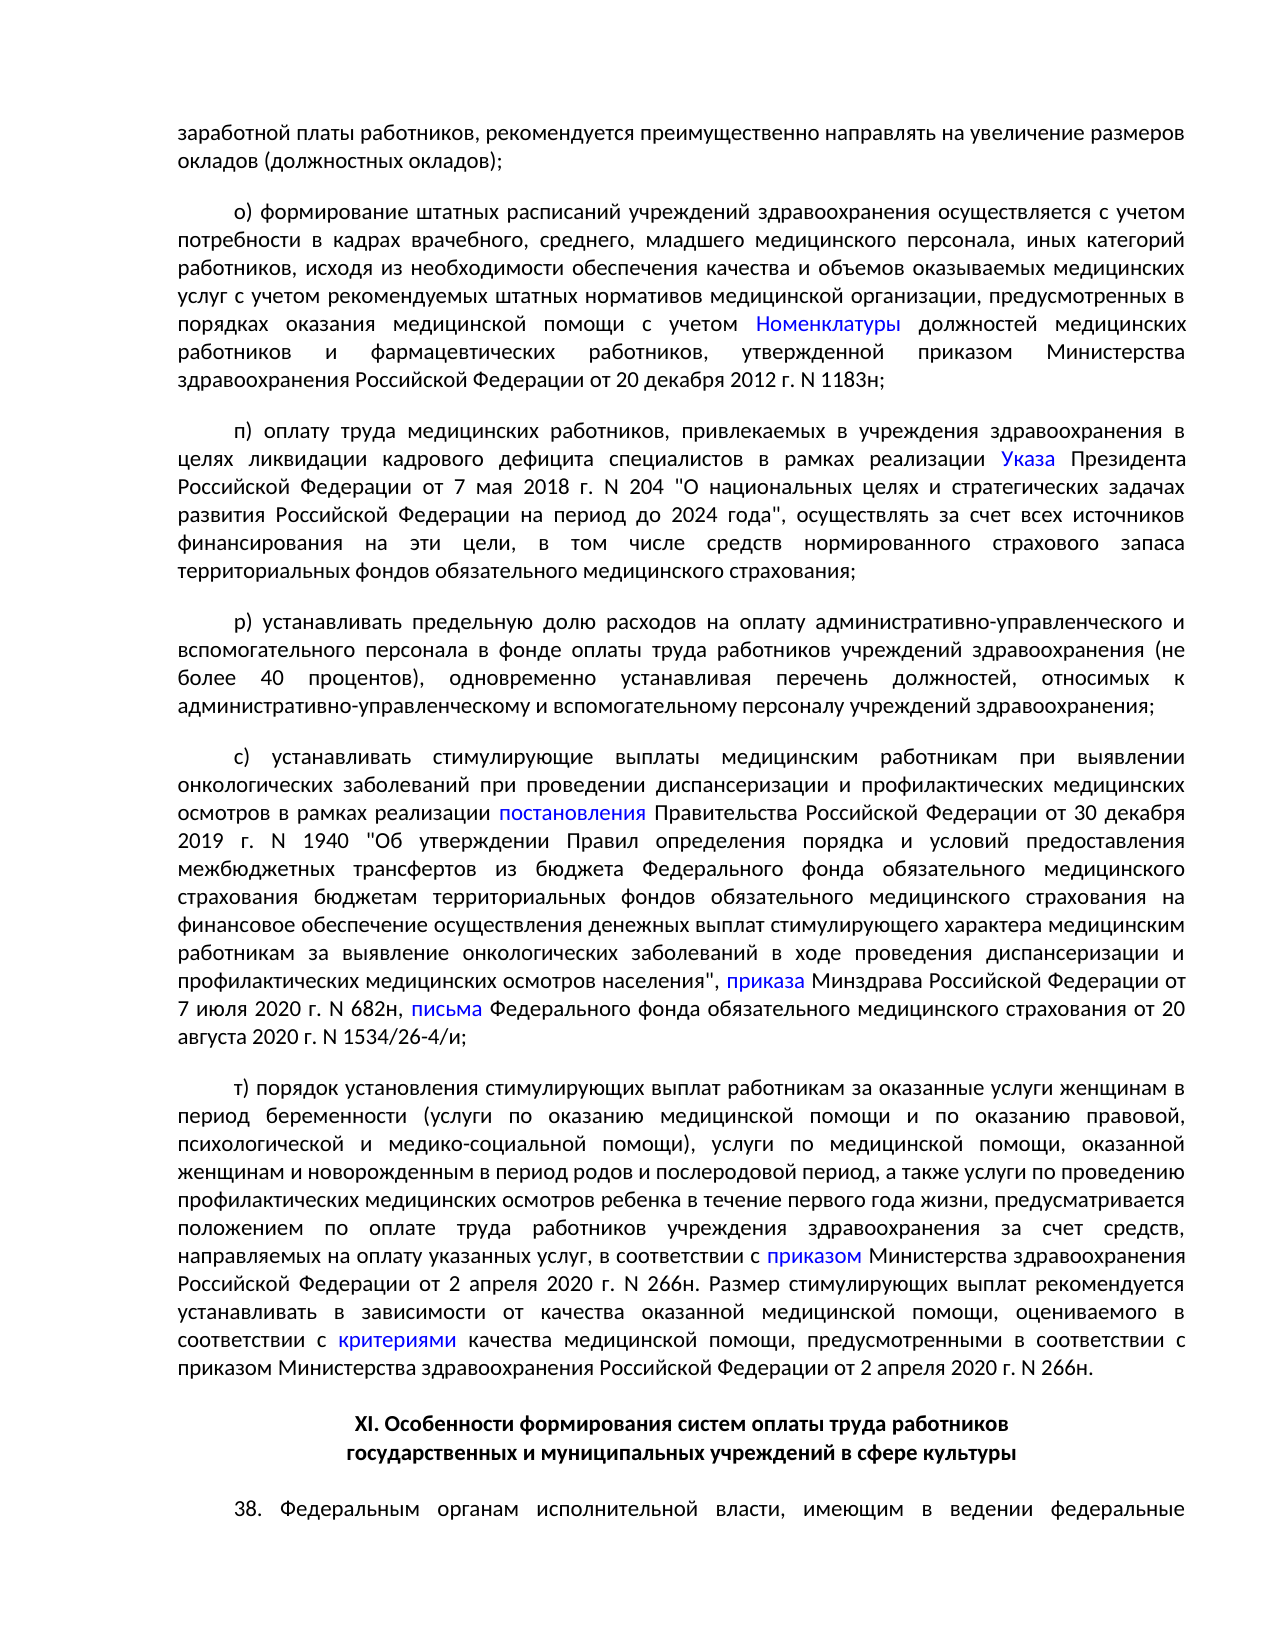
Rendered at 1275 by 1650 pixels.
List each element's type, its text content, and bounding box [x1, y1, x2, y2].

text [177, 118, 1186, 174]
text с) устанавливать стимулирующие выплаты медицинским работникам при выявлении онкологических заболеваний при проведении диспансеризации и профилактических медицинских осмотров в рамках реализации постановления Правительства Российской Федерации от 30 декабря 2019 г. N 1940 "Об утверждении Правил определения порядка и условий предоставления межбюджетных трансфертов из бюджета Федерального фонда обязательного медицинского страхования бюджетам территориальных фондов обязательного медицинского страхования на финансовое обеспечение осуществления денежных выплат стимулирующего характера медицинским работникам за выявление онкологических заболеваний в ходе проведения диспансеризации и профилактических медицинских осмотров населения", приказа Минздрава Российской Федерации от 7 июля 2020 г. N 682н, письма Федерального фонда обязательного медицинского страхования от 20 августа 2020 г. N 1534/26-4/и; [177, 742, 1186, 1050]
text о) формирование штатных расписаний учреждений здравоохранения осуществляется с учетом потребности в кадрах врачебного, среднего, младшего медицинского персонала, иных категорий работников, исходя из необходимости обеспечения качества и объемов оказываемых медицинских услуг с учетом рекомендуемых штатных нормативов медицинской организации, предусмотренных в порядках оказания медицинской помощи с учетом Номенклатуры должностей медицинских работников и фармацевтических работников, утвержденной приказом Министерства здравоохранения Российской Федерации от 20 декабря 2012 г. N 1183н; [177, 197, 1186, 393]
text п) оплату труда медицинских работников, привлекаемых в учреждения здравоохранения в целях ликвидации кадрового дефицита специалистов в рамках реализации Указа Президента Российской Федерации от 7 мая 2018 г. N 204 "О национальных целях и стратегических задачах развития Российской Федерации на период до 2024 года", осуществлять за счет всех источников финансирования на эти цели, в том числе средств нормированного страхового запаса территориальных фондов обязательного медицинского страхования; [177, 416, 1186, 584]
title государственных и муниципальных учреждений в сфере культуры [177, 1438, 1186, 1466]
title XI. Особенности формирования систем оплаты труда работников [177, 1409, 1186, 1438]
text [177, 1494, 1186, 1522]
text р) устанавливать предельную долю расходов на оплату административно-управленческого и вспомогательного персонала в фонде оплаты труда работников учреждений здравоохранения (не более 40 процентов), одновременно устанавливая перечень должностей, относимых к административно-управленческому и вспомогательному персоналу учреждений здравоохранения; [177, 607, 1186, 719]
text т) порядок установления стимулирующих выплат работникам за оказанные услуги женщинам в период беременности (услуги по оказанию медицинской помощи и по оказанию правовой, психологической и медико-социальной помощи), услуги по медицинской помощи, оказанной женщинам и новорожденным в период родов и послеродовой период, а также услуги по проведению профилактических медицинских осмотров ребенка в течение первого года жизни, предусматривается положением по оплате труда работников учреждения здравоохранения за счет средств, направляемых на оплату указанных услуг, в соответствии с приказом Министерства здравоохранения Российской Федерации от 2 апреля 2020 г. N 266н. Размер стимулирующих выплат рекомендуется устанавливать в зависимости от качества оказанной медицинской помощи, оцениваемого в соответствии с критериями качества медицинской помощи, предусмотренными в соответствии с приказом Министерства здравоохранения Российской Федерации от 2 апреля 2020 г. N 266н. [177, 1073, 1186, 1382]
